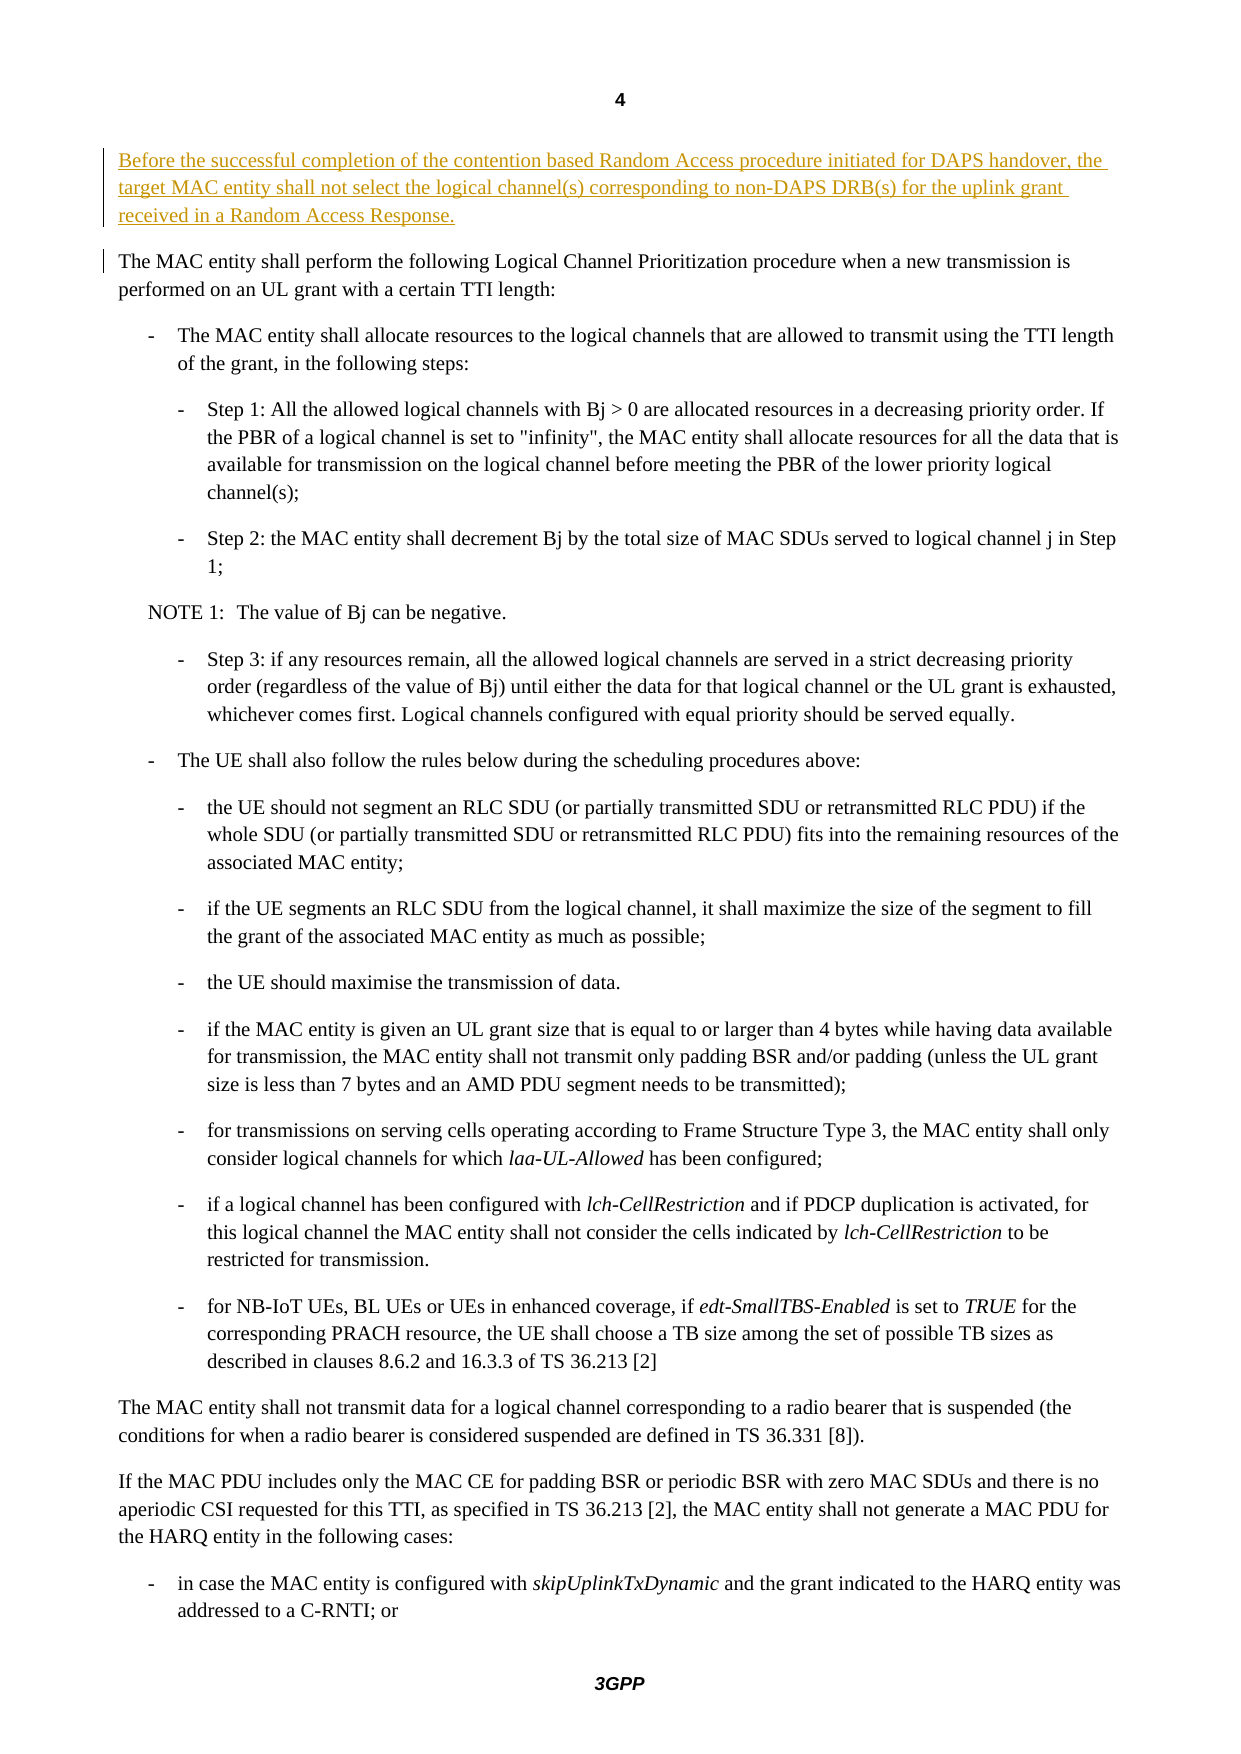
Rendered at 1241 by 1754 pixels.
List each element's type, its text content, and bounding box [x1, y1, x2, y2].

text If the MAC PDU includes only the MAC CE for padding BSR or periodic BSR with zero MAC SDUs and there is no aperiodic CSI requested for this TTI, as specified in TS 36.213 [2], the MAC entity shall not generate a MAC PDU for the HARQ entity in the following cases: [118, 1469, 1122, 1548]
text - in case the MAC entity is configured with skipUplinkTxDynamic and the grant indicated to the HARQ entity was addressed to a C-RNTI; or [148, 1571, 1122, 1622]
text - for NB-IoT UEs, BL UEs or UEs in enhanced coverage, if edt-SmallTBS-Enabled is set to TRUE for the corresponding PRACH resource, the UE shall choose a TB size among the set of possible TB sizes as described in clauses 8.6.2 and 16.3.3 of TS 36.213 [2] [177, 1293, 1122, 1373]
text - if the MAC entity is given an UL grant size that is equal to or larger than 4 bytes while having data available for transmission, the MAC entity shall not transmit only padding BSR and/or padding (unless the UL grant size is less than 7 bytes and an AMD PDU segment needs to be transmitted); [177, 1016, 1122, 1096]
text The MAC entity shall not transmit data for a logical channel corresponding to a radio bearer that is suspended (the conditions for when a radio bearer is considered suspended are defined in TS 36.331 [8]). [118, 1395, 1122, 1447]
text - for transmissions on serving cells operating according to Frame Structure Type 3, the MAC entity shall only consider logical channels for which laa-UL-Allowed has been configured; [177, 1118, 1122, 1170]
text - the UE should not segment an RLC SDU (or partially transmitted SDU or retransmitted RLC PDU) if the whole SDU (or partially transmitted SDU or retransmitted RLC PDU) fits into the remaining resources of the associated MAC entity; [177, 794, 1122, 874]
text NOTE 1: The value of Bj can be negative. [148, 600, 1122, 624]
text - Step 2: the MAC entity shall decrement Bj by the total size of MAC SDUs served to logical channel j in Step 1; [177, 526, 1122, 578]
text - Step 1: All the allowed logical channels with Bj > 0 are allocated resources in a decreasing priority order. If the PBR of a logical channel is set to "infinity", the MAC entity shall allocate resources for all the data that is available for transmission on the logical channel before meeting the PBR of the lower priority logical channel(s); [177, 397, 1122, 504]
text - The MAC entity shall allocate resources to the logical channels that are allowed to transmit using the TTI length of the grant, in the following steps: [148, 323, 1122, 375]
text - Step 3: if any resources remain, all the allowed logical channels are served in a strict decreasing priority order (regardless of the value of Bj) until either the data for that logical channel or the UL grant is exhausted, whichever comes first. Logical channels configured with equal priority should be served equally. [177, 647, 1122, 726]
text - The UE shall also follow the rules below during the scheduling procedures above: [148, 748, 1122, 772]
text - the UE should maximise the transmission of data. [177, 970, 1122, 994]
text - if the UE segments an RLC SDU from the logical channel, it shall maximize the size of the segment to fill the grant of the associated MAC entity as much as possible; [177, 896, 1122, 948]
text The MAC entity shall perform the following Logical Channel Prioritization procedure when a new transmission is performed on an UL grant with a certain TTI length: [118, 249, 1122, 301]
text - if a logical channel has been configured with lch-CellRestriction and if PDCP duplication is activated, for this logical channel the MAC entity shall not consider the cells indicated by lch-CellRestriction to be restricted for transmission. [177, 1192, 1122, 1271]
